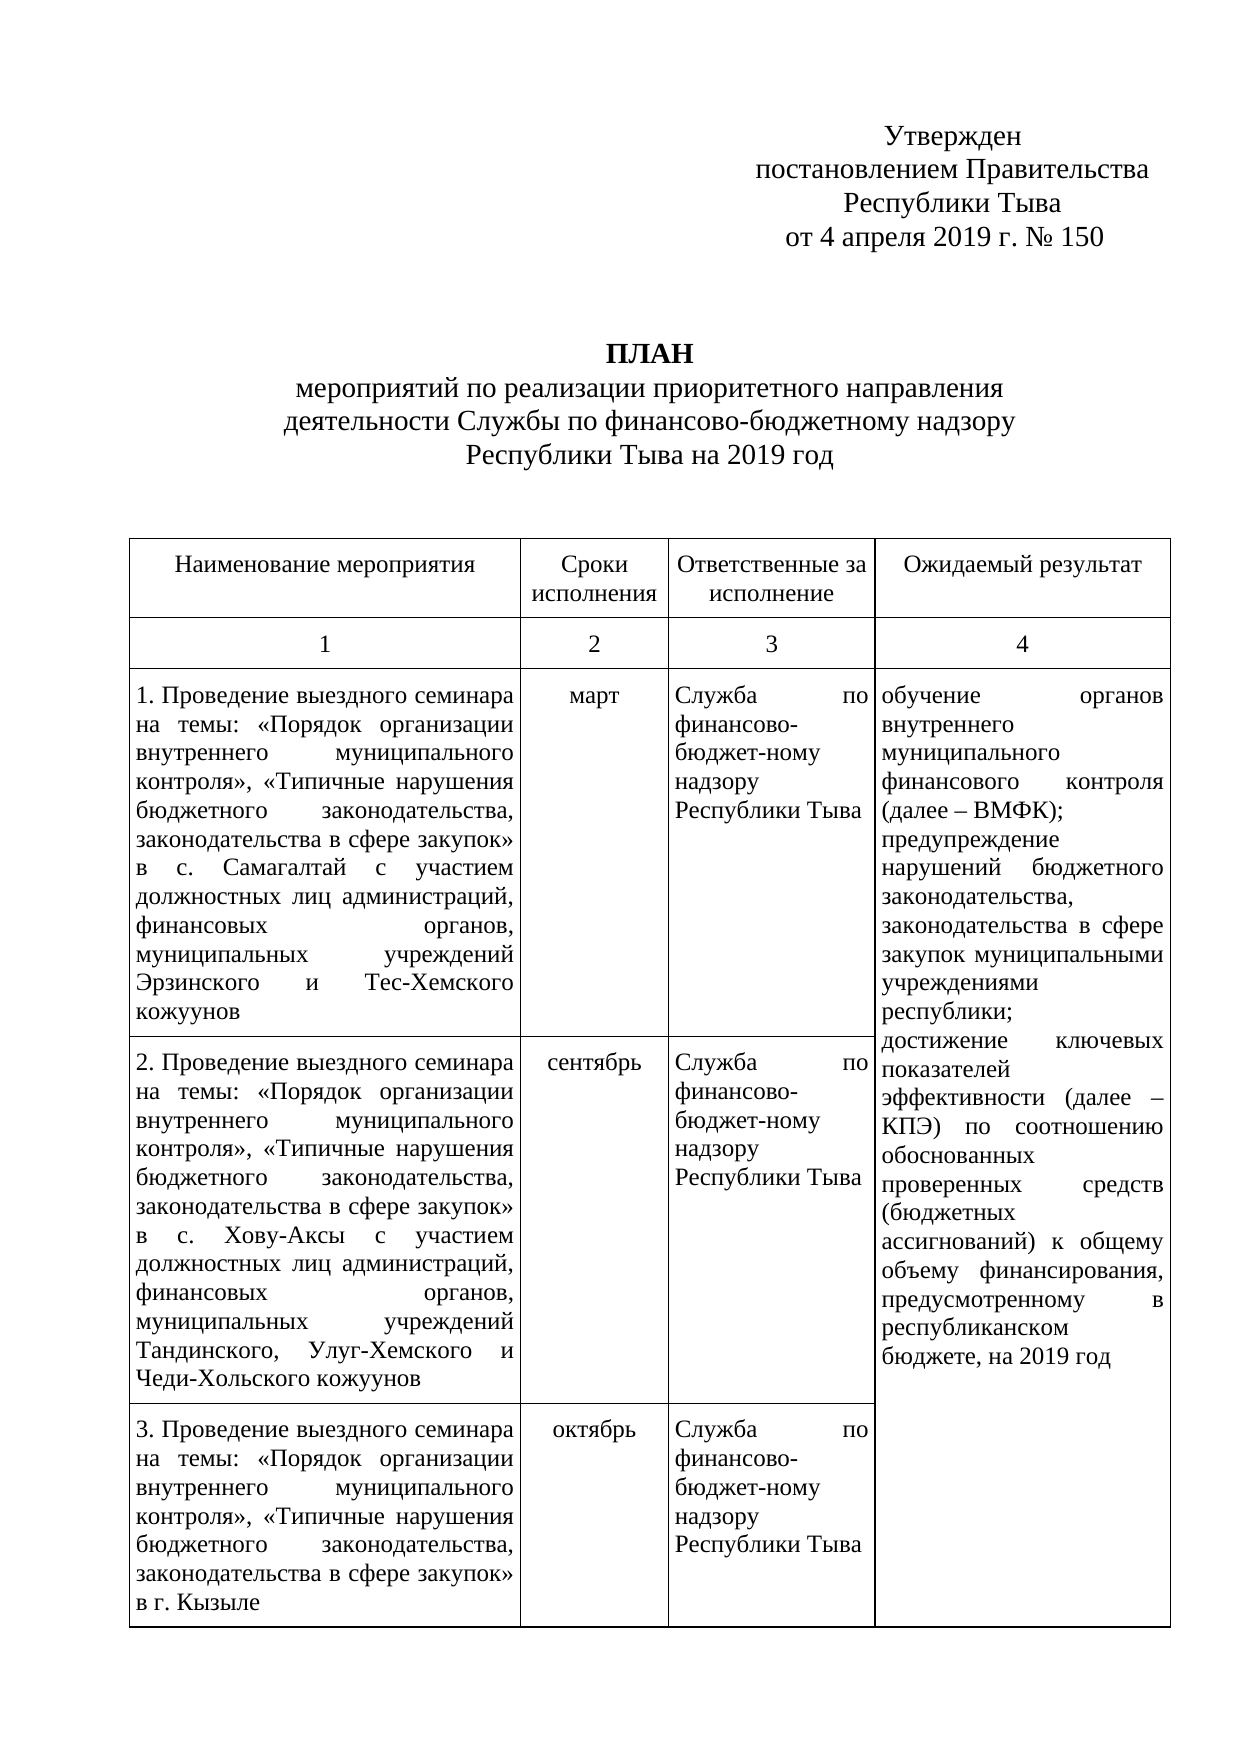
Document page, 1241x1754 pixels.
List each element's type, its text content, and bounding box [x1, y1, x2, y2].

table_cell октябрь [521, 1404, 668, 1626]
table_cell 3. Проведение выездного семинара на темы: «Порядок организации внутреннего муниципального контроля», «Типичные нарушения бюджетного законодательства, законодательства в сфере закупок» в г. Кызыле [130, 1404, 520, 1626]
text постановлением Правительства [723, 152, 1181, 185]
table_cell 2. Проведение выездного семинара на темы: «Порядок организации внутреннего муниципального контроля», «Типичные нарушения бюджетного законодательства, законодательства в сфере закупок» в с. Хову-Аксы с участием должностных лиц администраций, финансовых органов, муниципальных учреждений Тандинского, Улуг-Хемского и Чеди-Хольского кожуунов [130, 1037, 520, 1403]
table_header Сроки исполнения [521, 539, 668, 617]
table_cell 1. Проведение выездного семинара на темы: «Порядок организации внутреннего муниципального контроля», «Типичные нарушения бюджетного законодательства, законодательства в сфере закупок» в с. Самагалтай с участием должностных лиц администраций, финансовых органов, муниципальных учреждений Эрзинского и Тес-Хемского кожуунов [130, 669, 520, 1036]
title деятельности Службы по финансово-бюджетному надзору [118, 403, 1181, 437]
table_cell март [521, 669, 668, 1036]
title от 4 апреля 2019 г. № 150 [634, 219, 1181, 252]
title ПЛАН [118, 336, 1181, 370]
table_cell 4 [876, 618, 1170, 668]
table_cell Служба по финансово-бюджет-ному надзору Республики Тыва [669, 669, 874, 1036]
table_cell 1 [130, 618, 520, 668]
table_cell сентябрь [521, 1037, 668, 1403]
table_cell 3 [669, 618, 874, 668]
table_cell Служба по финансово-бюджет-ному надзору Республики Тыва [669, 1037, 874, 1403]
table_cell обучение органов внутреннего муниципального финансового контроля (далее – ВМФК); предупреждение нарушений бюджетного законодательства, законодательства в сфере закупок муниципальными учреждениями республики; достижение ключевых показателей эффективности (далее – КПЭ) по соотношению обоснованных проверенных средств (бюджетных ассигнований) к общему объему финансирования, предусмотренному в республиканском бюджете, на 2019 год [876, 669, 1170, 1626]
title мероприятий по реализации приоритетного направления [118, 370, 1181, 403]
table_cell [669, 1404, 874, 1626]
table_cell 2 [521, 618, 668, 668]
title Республики Тыва на 2019 год [118, 437, 1181, 470]
table_header Ответственные за исполнение [669, 539, 874, 617]
text Утвержден [723, 118, 1181, 152]
table_header Ожидаемый результат [876, 539, 1170, 617]
text Республики Тыва [723, 185, 1181, 219]
table_header Наименование мероприятия [130, 539, 520, 617]
